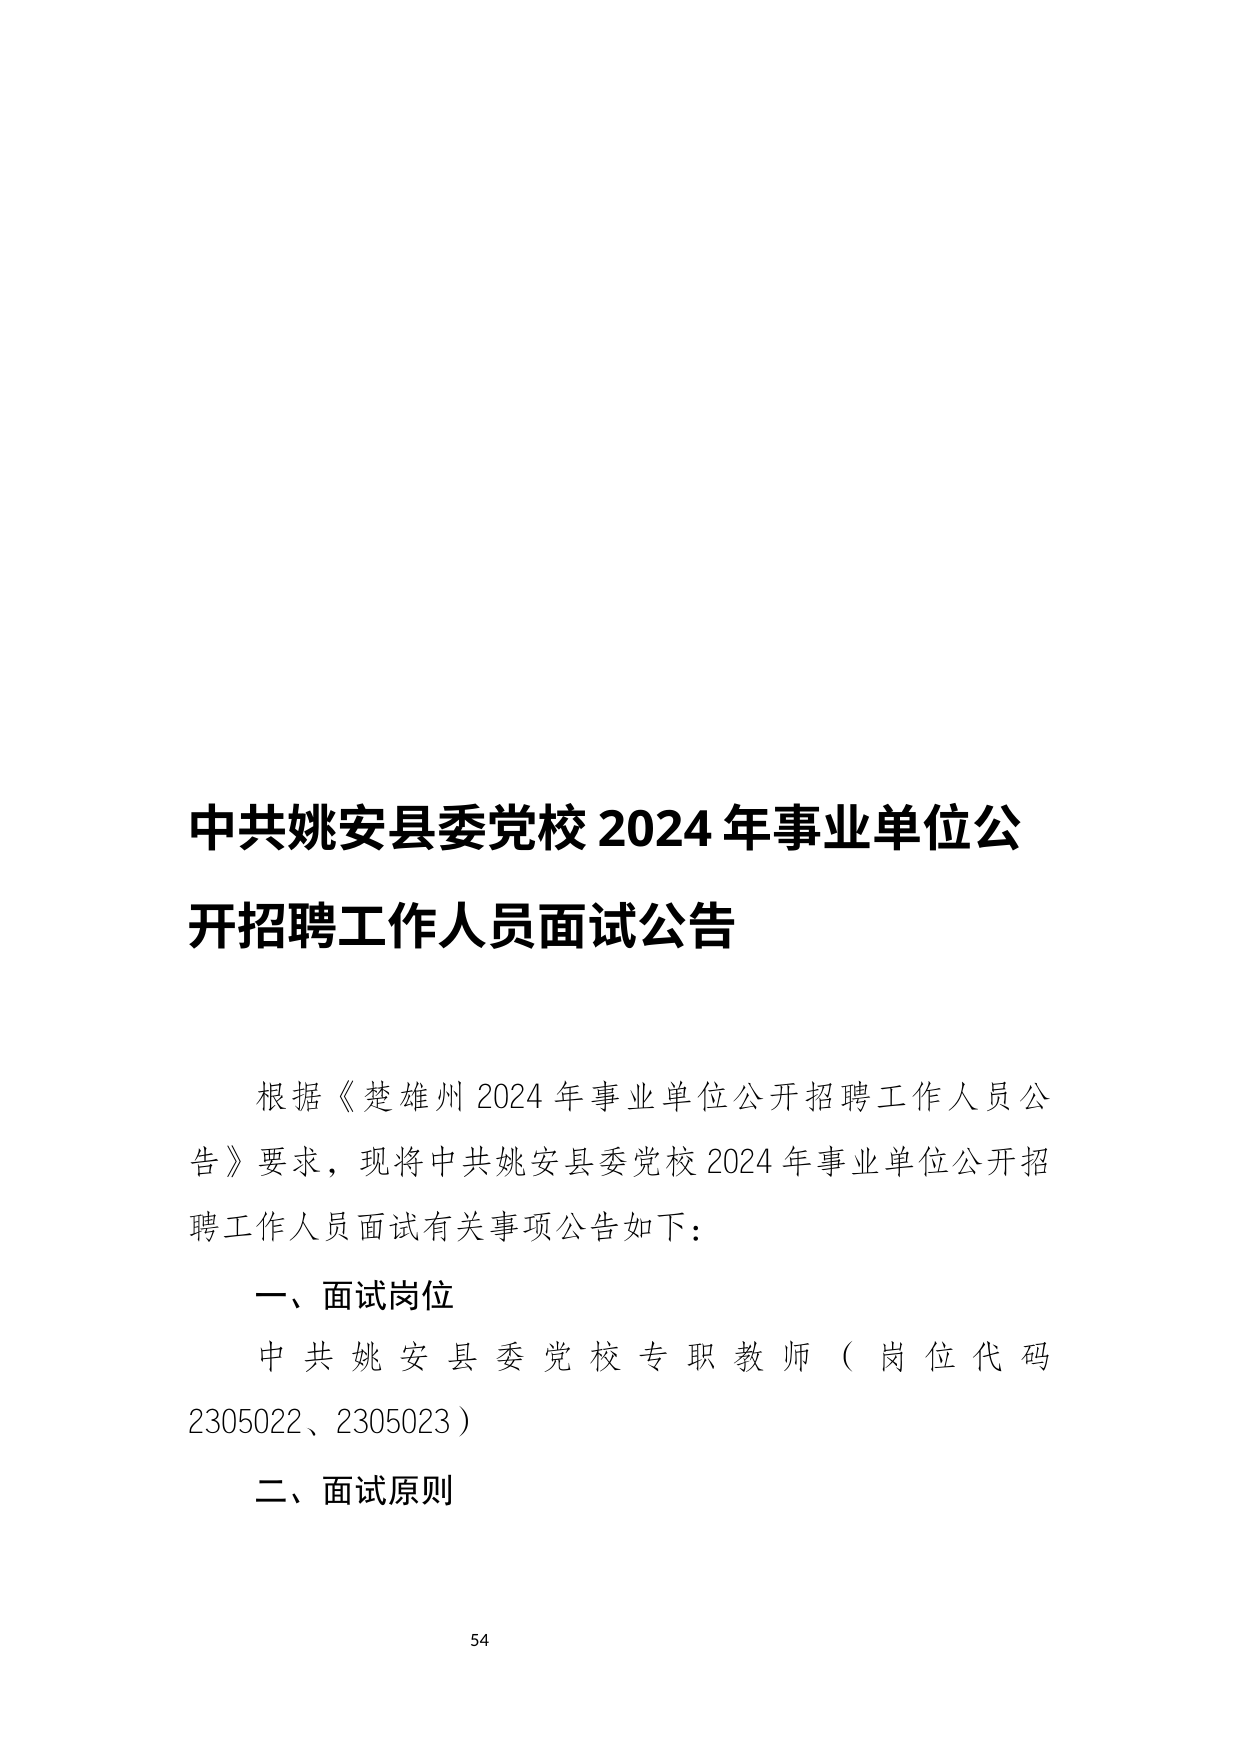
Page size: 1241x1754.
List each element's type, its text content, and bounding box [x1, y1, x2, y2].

text 二、面试原则 [187, 1455, 1053, 1520]
text 根据《楚雄州2024年事业单位公开招聘工作人员公告》要求，现将中共姚安县委党校2024年事业单位公开招聘工作人员面试有关事项公告如下： [187, 1065, 1053, 1260]
subtitle 中共姚安县委党校2024年事业单位公开招聘工作人员面试公告 [187, 776, 1053, 971]
text 中共姚安县委党校专职教师（岗位代码2305022、2305023） [187, 1325, 1053, 1455]
text 一、面试岗位 [187, 1260, 1053, 1325]
